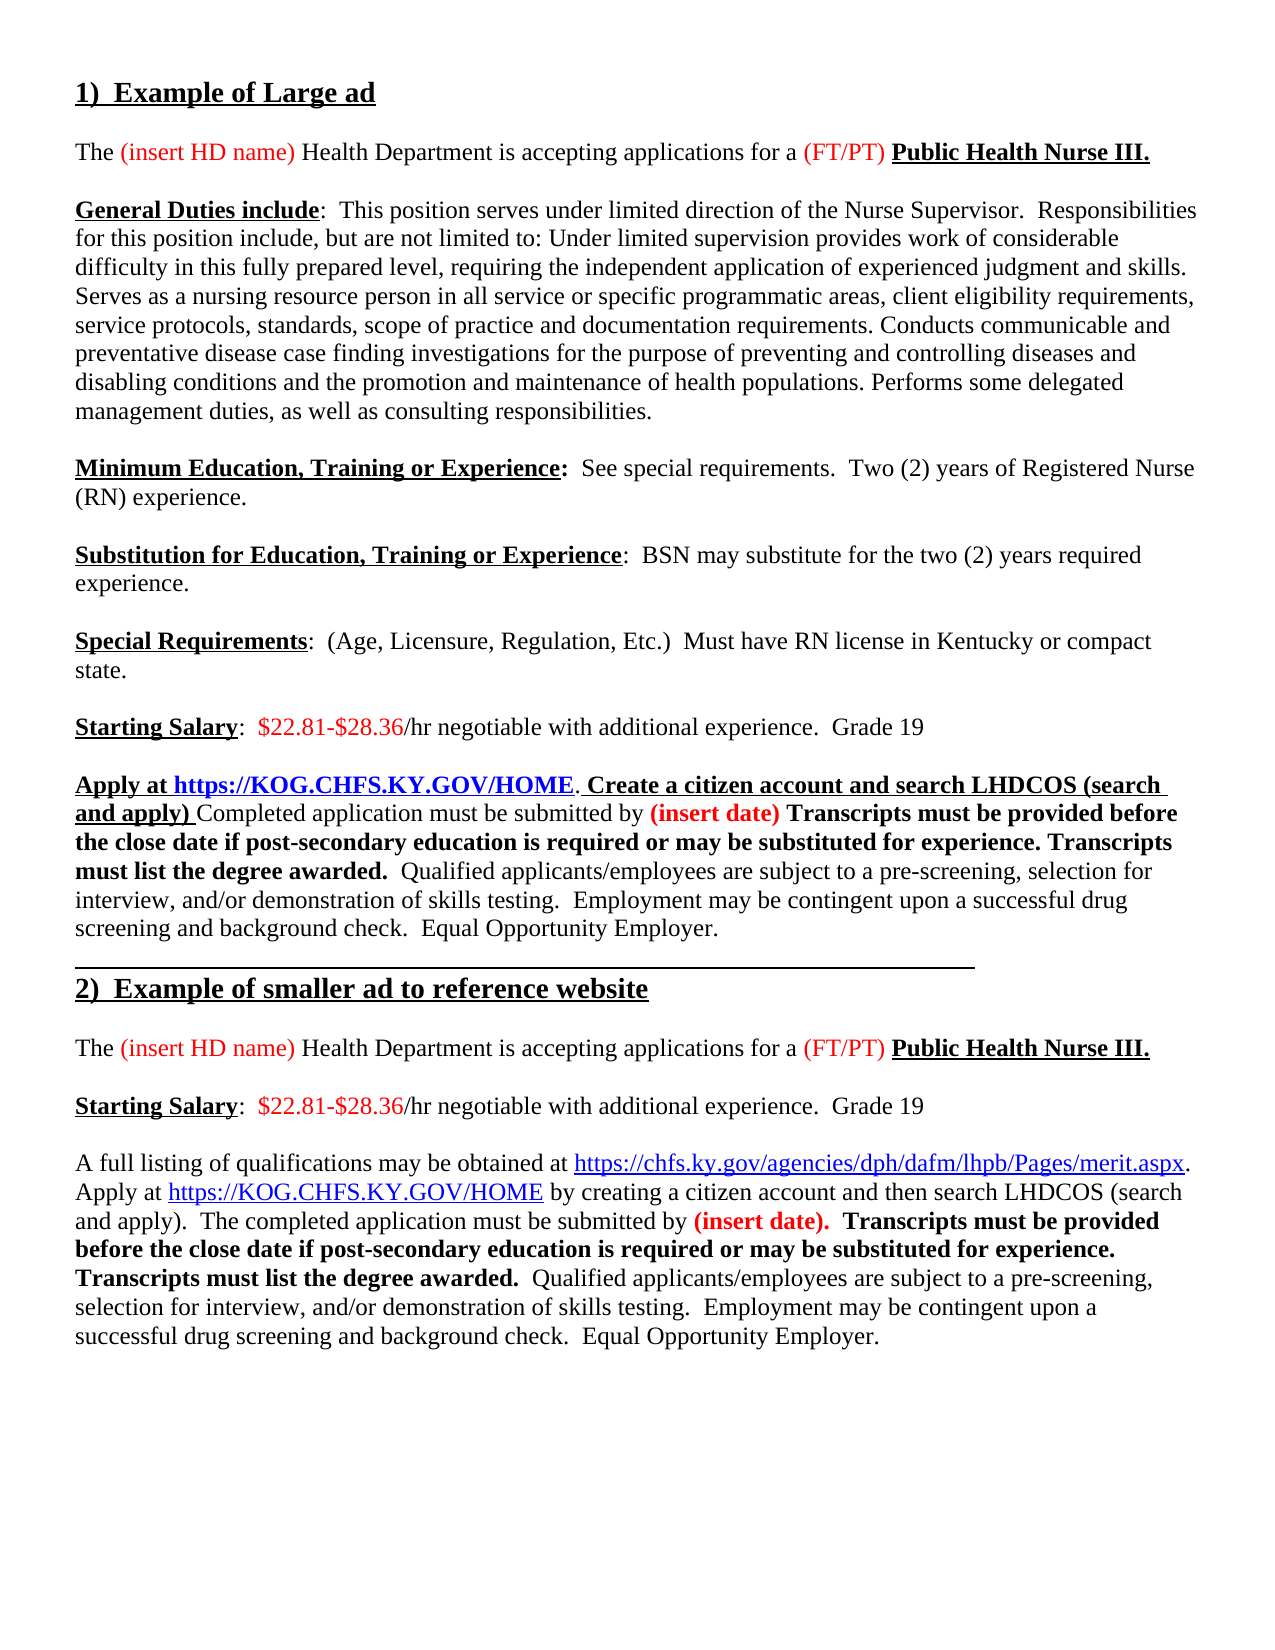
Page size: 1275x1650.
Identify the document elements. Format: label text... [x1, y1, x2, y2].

text 1) Example of Large ad [75, 75, 1200, 108]
text Starting Salary: $22.81-$28.36/hr negotiable with additional experience. Grade 19 [75, 712, 1200, 741]
text Special Requirements: (Age, Licensure, Regulation, Etc.) Must have RN license in or compact state. [75, 626, 1200, 683]
text 2) Example of smaller ad to reference website [75, 971, 1200, 1004]
text Substitution for Education, Training or Experience: BSN may substitute for the two (2) years required experience. [75, 540, 1200, 597]
text Minimum Education, Training or Experience: See special requirements. Two (2) years of Registered Nurse (RN) experience. [75, 453, 1200, 511]
text A full listing of qualifications may be obtained at https://chfs.ky.gov/agencies/dph/dafm/lhpb/Pages/merit.aspx. Apply at https://KOG.CHFS.KY.GOV/HOME by creating a citizen account and then search LHDCOS (search and apply). The completed application must be submitted by (insert date). Transcripts must be provided before the close date if post-secondary education is required or may be substituted for experience. Transcripts must list the degree awarded. Qualified applicants/employees are subject to a pre-screening, selection for interview, and/or demonstration of skills testing. Employment may be contingent upon a successful drug screening and background check. Equal Opportunity Employer. [75, 1148, 1200, 1349]
text The (insert HD name) Health Department is accepting applications for a (FT/PT) Public Health Nurse . [75, 1033, 1200, 1062]
text The (insert HD name) Health Department is accepting applications for a (FT/PT) Public Health Nurse . [75, 137, 1200, 166]
text Apply at https://KOG.CHFS.KY.GOV/HOME. Create a citizen account and search LHDCOS (search and apply) Completed application must be submitted by (insert date) Transcripts must be provided before the close date if post-secondary education is required or may be substituted for experience. Transcripts must list the degree awarded. Qualified applicants/employees are subject to a pre-screening, selection for interview, and/or demonstration of skills testing. Employment may be contingent upon a successful drug screening and background check. Equal Opportunity Employer. [75, 770, 1200, 942]
text Starting Salary: $22.81-$28.36/hr negotiable with additional experience. Grade 19 [75, 1091, 1200, 1119]
text General Duties include: This position serves under limited direction of the Nurse Supervisor. Responsibilities for this position include, but are not limited to: Under limited supervision provides work of considerable difficulty in this fully prepared level, requiring the independent application of experienced judgment and skills. Serves as a nursing resource person in all service or specific programmatic areas, client eligibility requirements, service protocols, standards, scope of practice and documentation requirements. Conducts communicable and preventative disease case finding investigations for the purpose of preventing and controlling diseases and disabling conditions and the promotion and maintenance of health populations. Performs some delegated management duties, as well as consulting responsibilities. [75, 195, 1200, 425]
